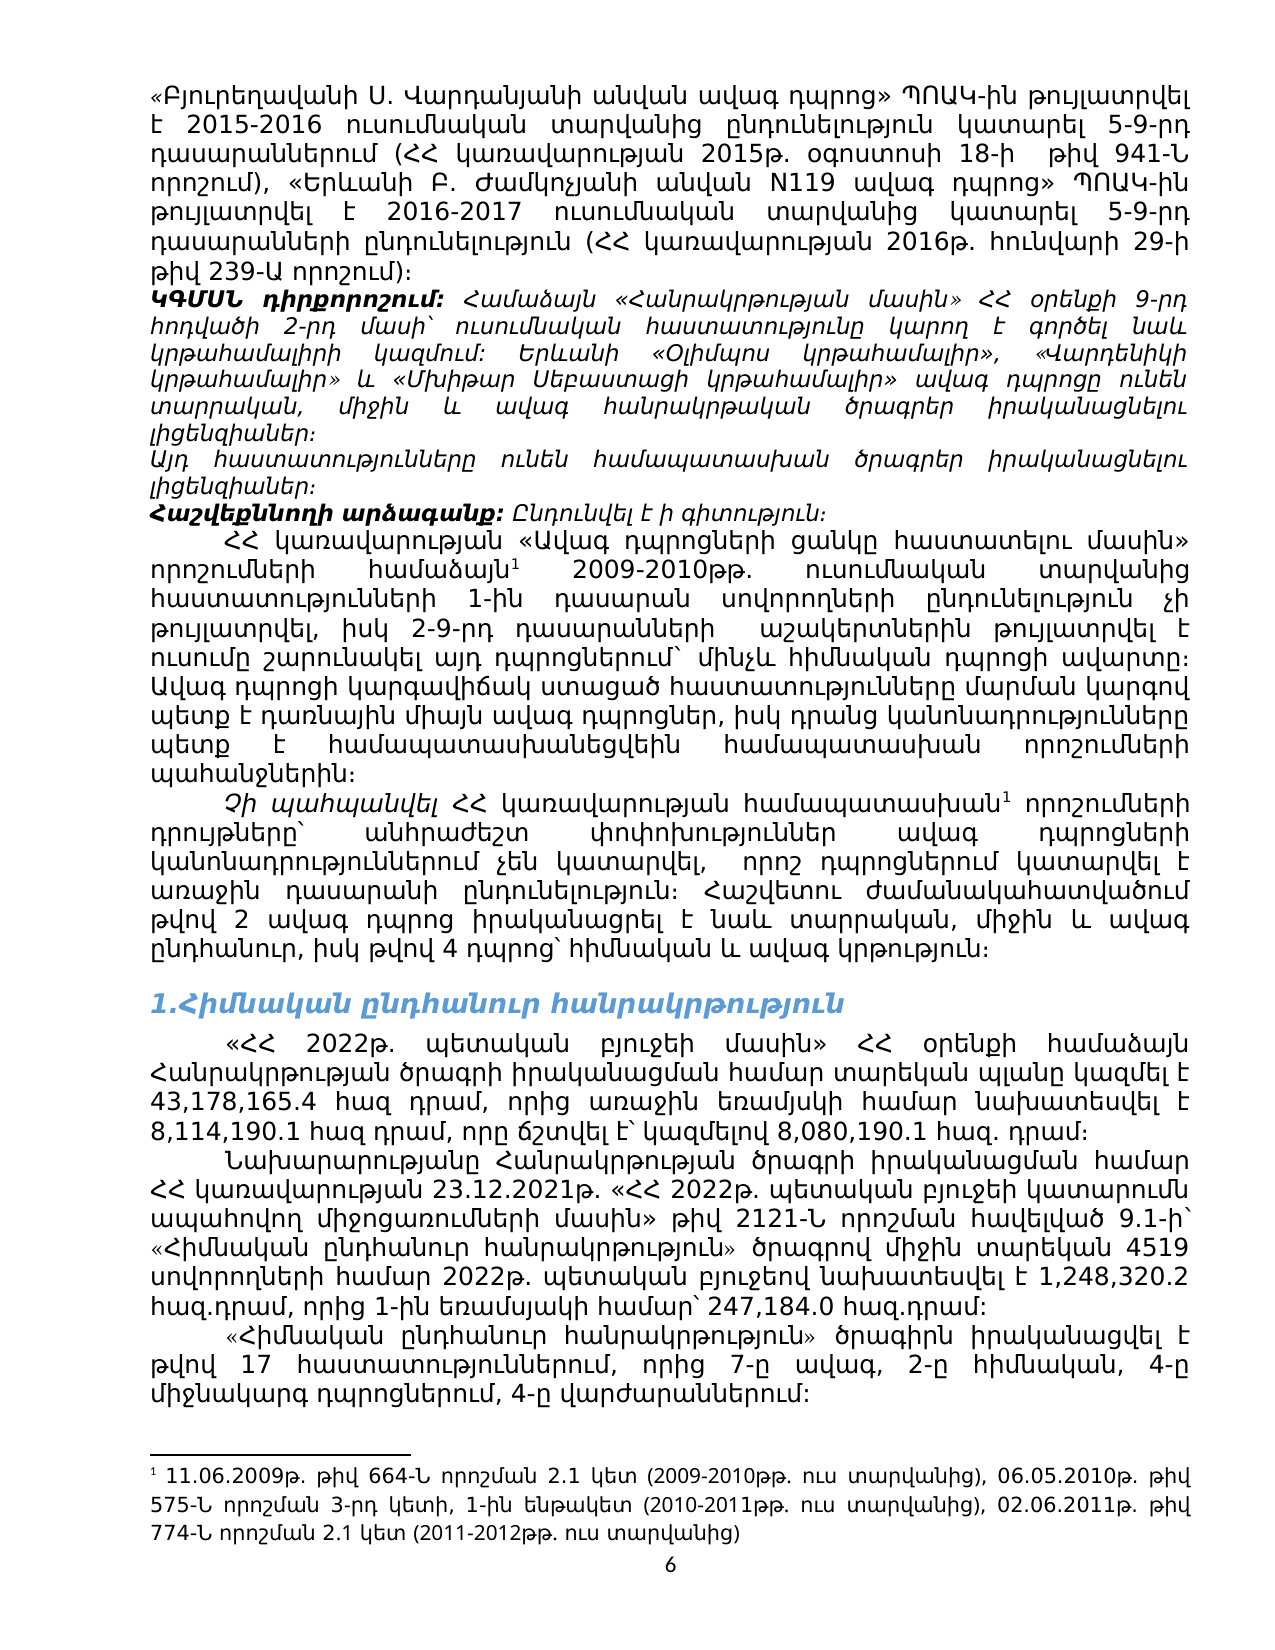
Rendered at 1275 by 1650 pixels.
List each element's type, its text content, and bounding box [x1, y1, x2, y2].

text Չի պահպանվել ՀՀ կառավարության համապատասխան1 որոշումների դրույթները՝ անհրաժեշտ փոփոխություններ ավագ դպրոցների կանոնադրություններում չեն կատարվել, որոշ դպրոցներում կատարվել է առաջին դասարանի ընդունելություն։ Հաշվետու ժամանակահատվածում թվով 2 ավագ դպրոց իրականացրել է նաև տարրական, միջին և ավագ ընդհանուր, իսկ թվով 4 դպրոց՝ հիմնական և ավագ կրթություն։ [150, 789, 1191, 964]
list Այդ հաստատությունները ունեն համապատասխան ծրագրեր իրականացնելու լիցենզիաներ։ [317, 446, 1191, 500]
subtitle 1.Հիմնական ընդհանուր հանրակրթություն [150, 989, 1191, 1020]
text Հիմնական ընդհանուր հանրակրթություն ծրագիրն իրականացվել է թվով 17 հաստատություններում, որից 7-ը ավագ, 2-ը հիմնական, 4-ը միջնակարգ դպրոցներում, 4-ը վարժարաններում: [150, 1321, 1191, 1408]
text ՀՀ կառավարության «Ավագ դպրոցների ցանկը հաստատելու մասին» որոշումների համաձայն 2009-2010թթ. ուսումնական տարվանից հաստատությունների 1-ին դասարան սովորողների ընդունելություն չի թույլատրվել, իսկ 2-9-րդ դասարանների աշակերտներին թույլատրվել է ուսումը շարունակել այդ դպրոցներում` մինչև հիմնական դպրոցի ավարտը։ Ավագ դպրոցի կարգավիճակ ստացած հաստատությունները մարման կարգով պետք է դառնային միայն ավագ դպրոցներ, իսկ դրանց կանոնադրությունները պետք է համապատասխանեցվեին համապատասխան որոշումների պահանջներին։ [150, 526, 1191, 789]
text «ՀՀ 2022թ. պետական բյուջեի մասին» ՀՀ օրենքի համաձայն Հանրակրթության ծրագրի իրականացման համար տարեկան պլանը կազմել է 43,178,165.4 հազ դրամ, որից առաջին եռամյսկի համար նախատեսվել է 8,114,190.1 հազ դրամ, որը ճշտվել է՝ կազմելով 8,080,190.1 հազ․ դրամ։ [150, 1029, 1191, 1146]
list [150, 81, 1191, 286]
text ԿԳՄՍՆ դիրքորոշում։ Համաձայն «Հանրակրթության մասին ՀՀ օրենքի 9-րդ հոդվածի 2-րդ մասի՝ ուսումնական հաստատությունը կարող է գործել նաև կրթահամալիրի կազմում: Երևանի «Օլիմպոս կրթահամալիր», Վարդենիկի կրթահամալիր և «Մխիթար Սեբաստացի կրթահամալիր» ավագ դպրոցը ունեն տարրական, միջին և ավագ հանրակրթական ծրագրեր իրականացնելու լիցենզիաներ։ [150, 286, 1191, 446]
list Հաշվեքննողի արձագանք։ Ընդունվել է ի գիտություն։ [150, 500, 1191, 526]
text Նախարարությանը Հանրակրթության ծրագրի իրականացման համար ՀՀ կառավարության 23.12.2021թ. «ՀՀ 2022թ. պետական բյուջեի կատարումն ապահովող միջոցառումների մասին» թիվ 2121-Ն որոշման հավելված 9.1-ի՝ Հիմնական ընդհանուր հանրակրթություն ծրագրով միջին տարեկան 4519 սովորողների համար 2022թ. պետական բյուջեով նախատեսվել է 1,248,320.2 հազ.դրամ, որից 1-ին եռամսյակի համար՝ 247,184.0 հազ.դրամ: [150, 1146, 1191, 1321]
